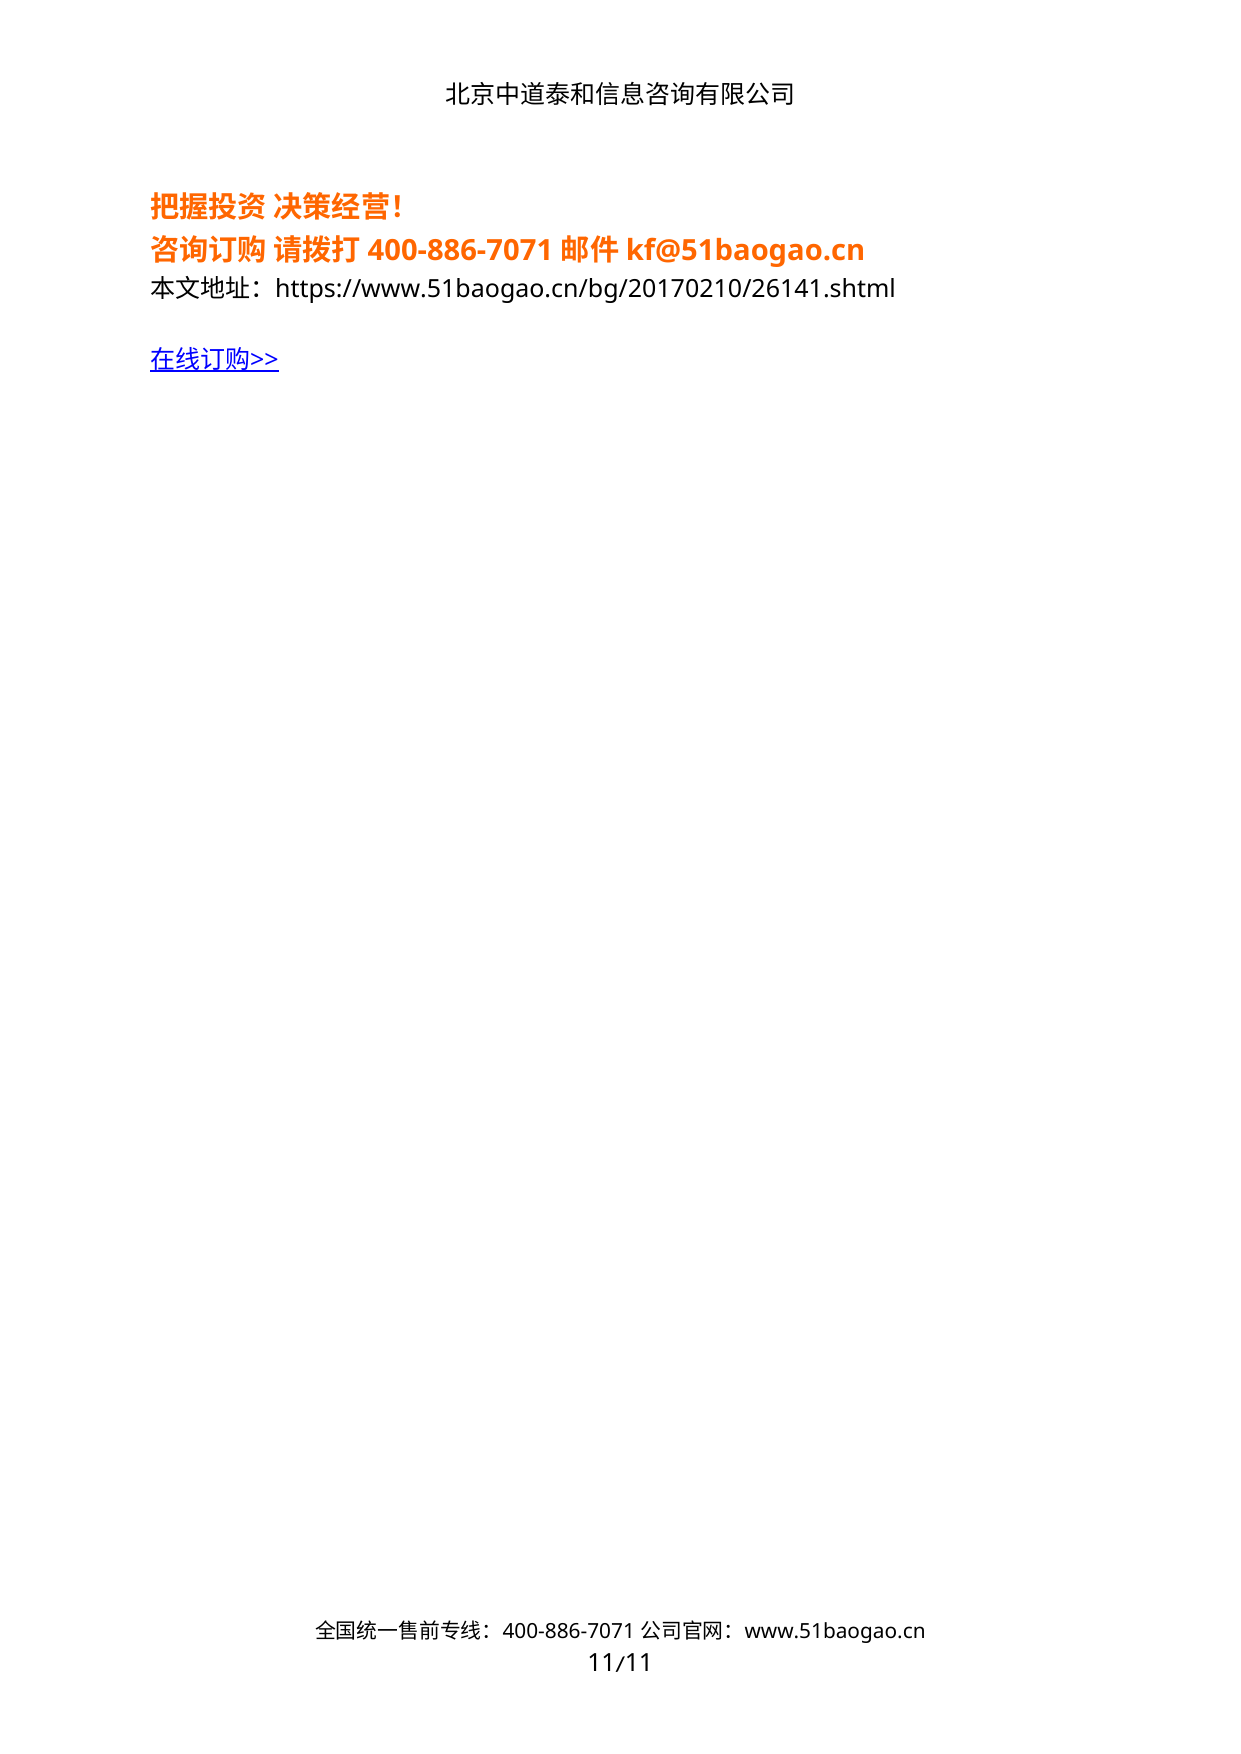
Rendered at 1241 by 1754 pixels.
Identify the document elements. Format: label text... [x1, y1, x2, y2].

text 把握投资 决策经营！咨询订购 请拨打 400-886-7071 邮件 kf@51baogao.cn本文地址：https://www.51baogao.cn/bg/20170210/26141.shtml [150, 150, 1090, 305]
text 在线订购>> [150, 305, 1090, 375]
